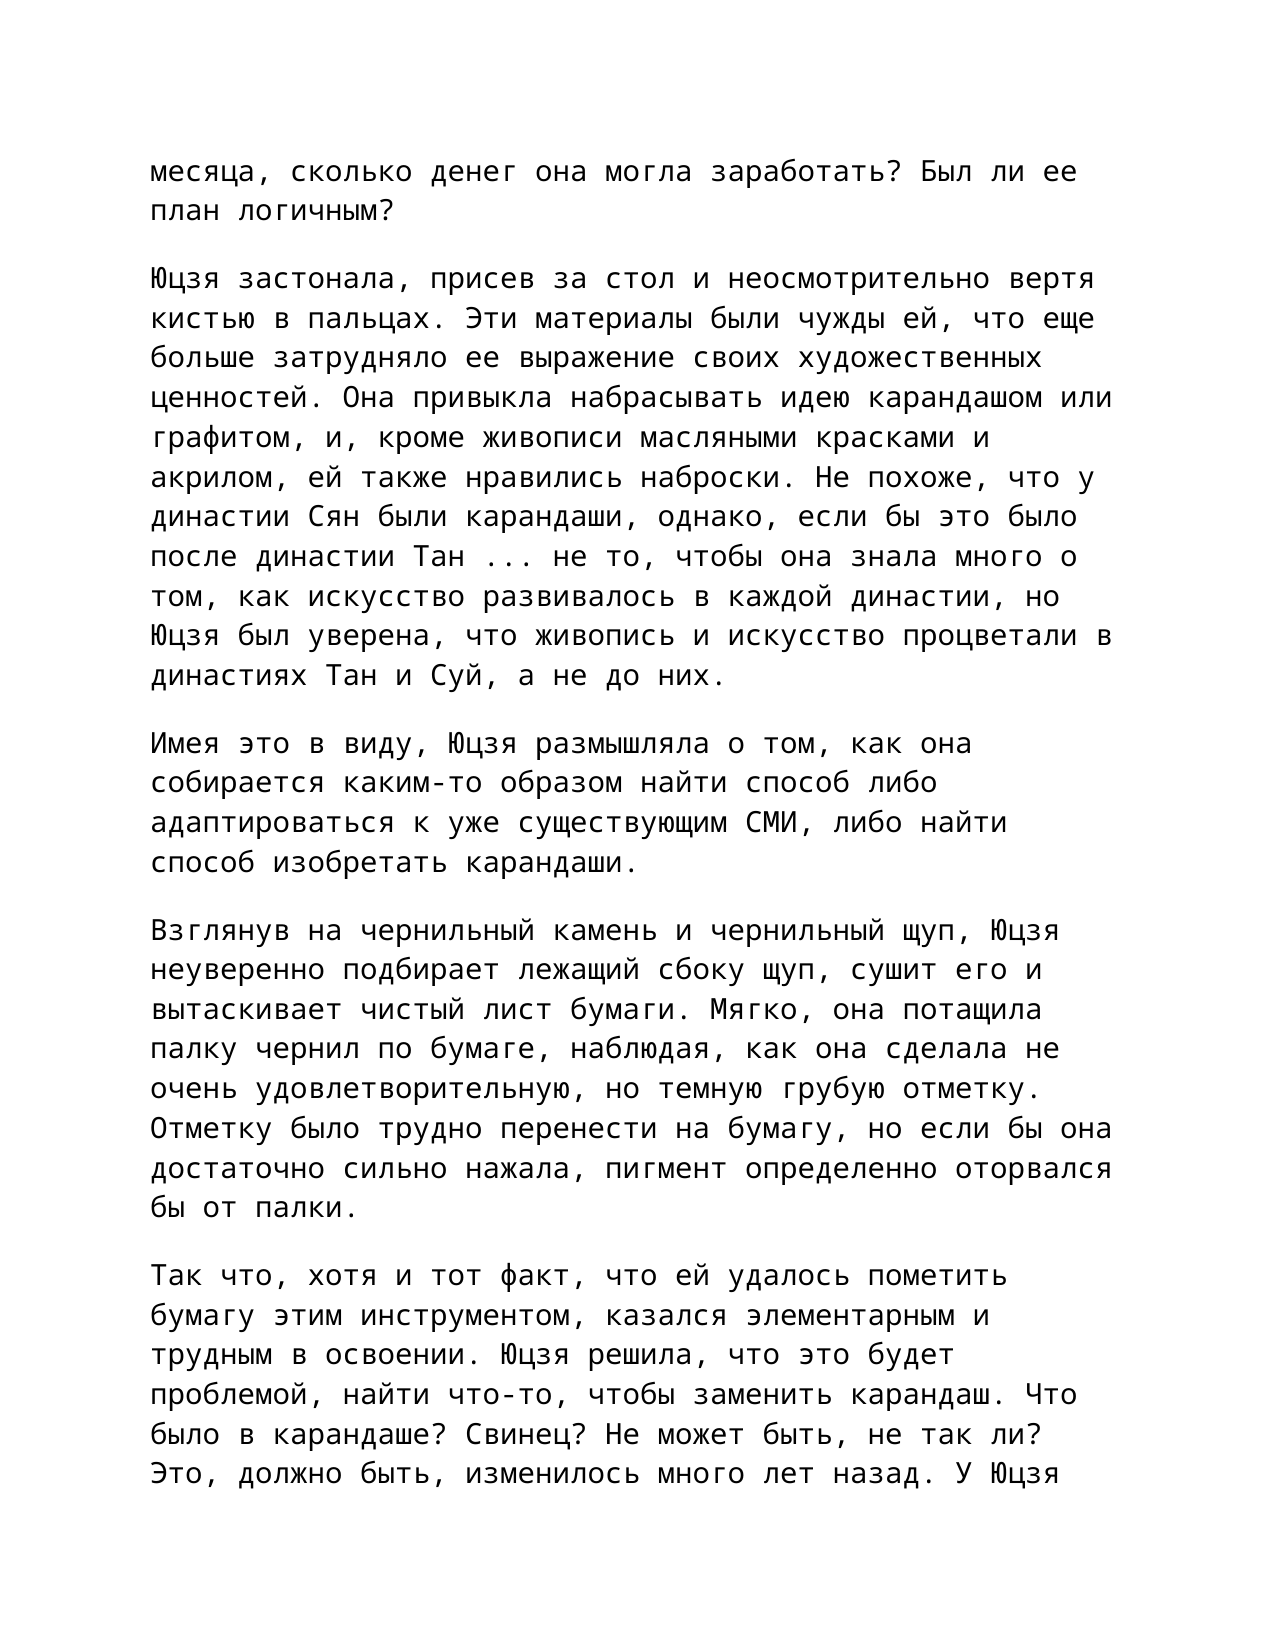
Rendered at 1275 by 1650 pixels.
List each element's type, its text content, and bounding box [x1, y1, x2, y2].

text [150, 150, 1125, 229]
text Взглянув на чернильный камень и чернильный щуп, Юцзя неуверенно подбирает лежащий сбоку щуп, сушит его и вытаскивает чистый лист бумаги. Мягко, она потащила палку чернил по бумаге, наблюдая, как она сделала не очень удовлетворительную, но темную грубую отметку. Отметку было трудно перенести на бумагу, но если бы она достаточно сильно нажала, пигмент определенно оторвался бы от палки. [150, 909, 1125, 1226]
text Имея это в виду, Юцзя размышляла о том, как она собирается каким-то образом найти способ либо адаптироваться к уже существующим СМИ, либо найти способ изобретать карандаши. [150, 722, 1125, 881]
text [150, 1254, 1125, 1492]
text Юцзя застонала, присев за стол и неосмотрительно вертя кистью в пальцах. Эти материалы были чужды ей, что еще больше затрудняло ее выражение своих художественных ценностей. Она привыкла набрасывать идею карандашом или графитом, и, кроме живописи масляными красками и акрилом, ей также нравились наброски. Не похоже, что у династии Сян были карандаши, однако, если бы это было после династии Тан ... не то, чтобы она знала много о том, как искусство развивалось в каждой династии, но Юцзя был уверена, что живопись и искусство процветали в династиях Тан и Суй, а не до них. [150, 257, 1125, 694]
